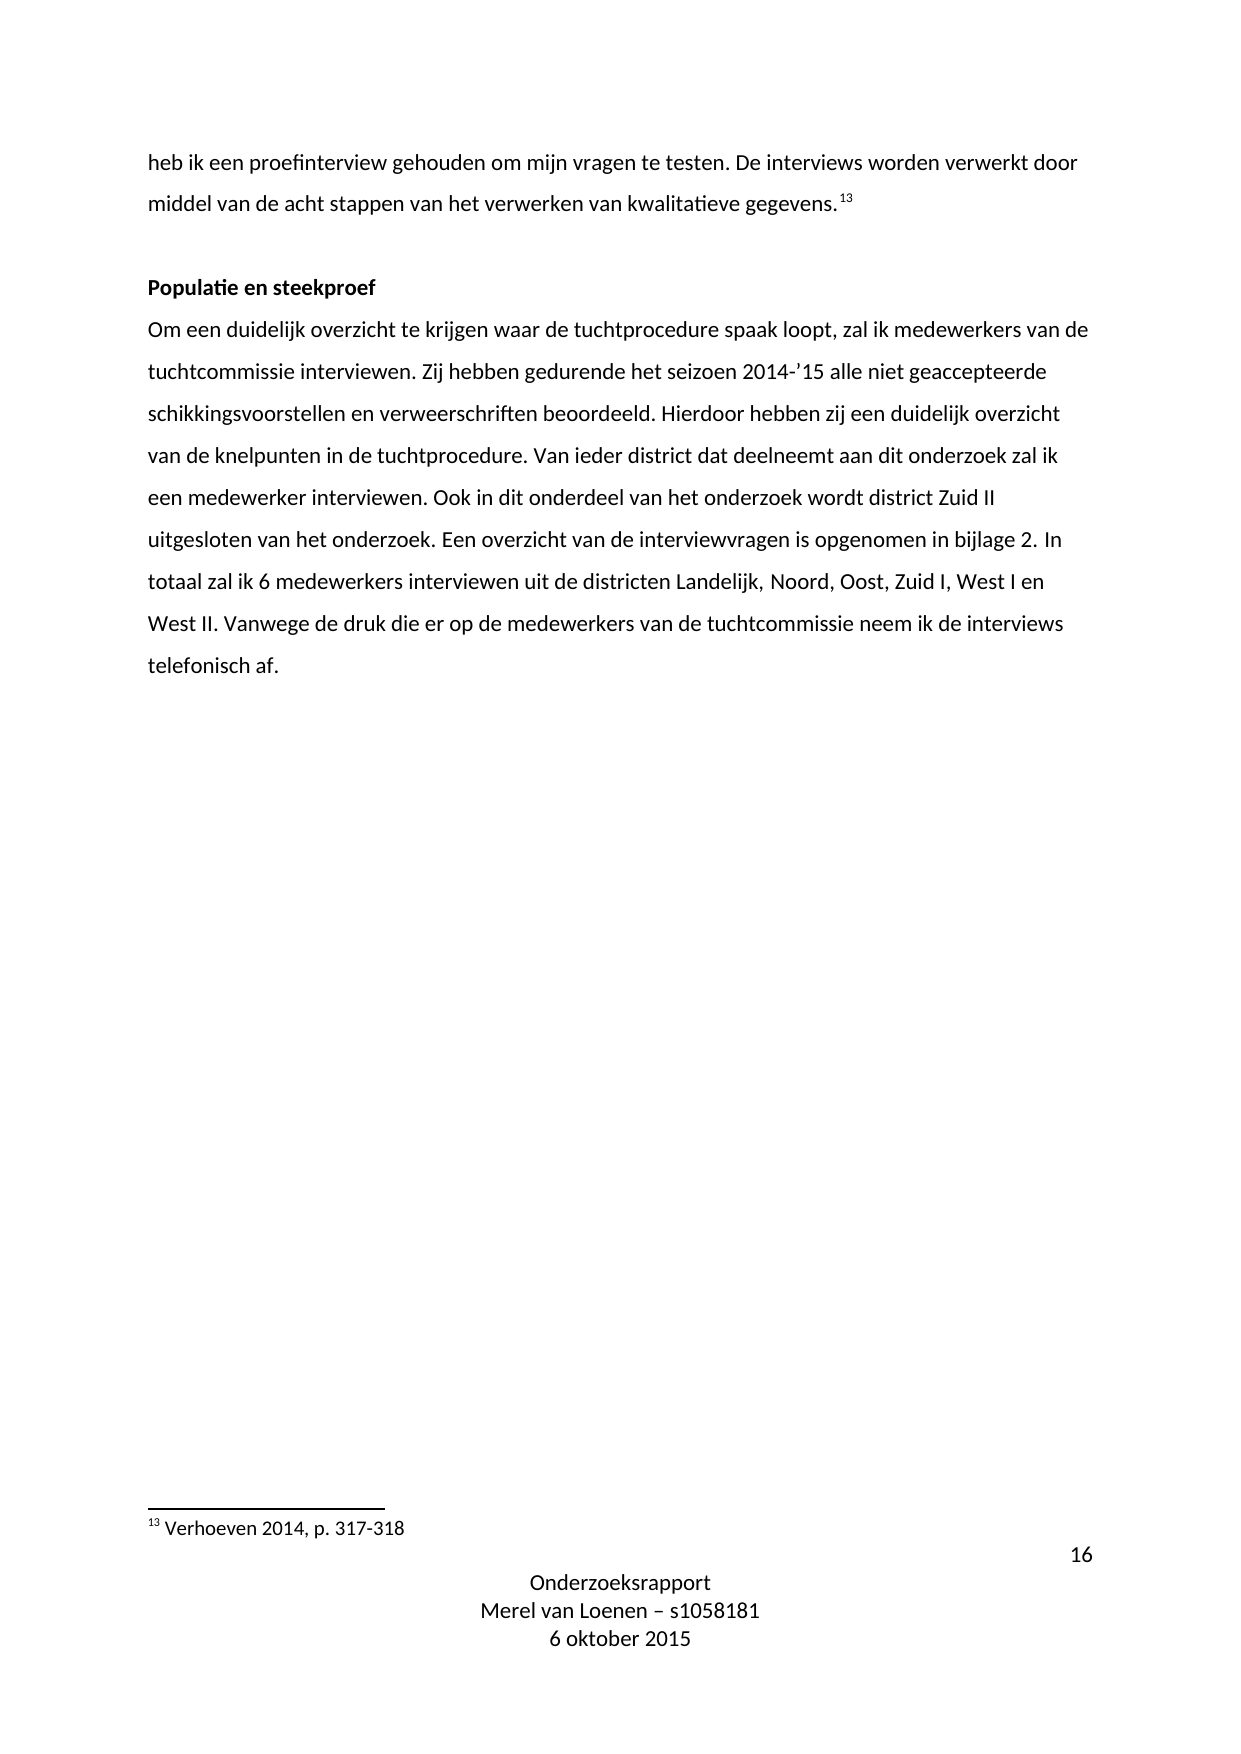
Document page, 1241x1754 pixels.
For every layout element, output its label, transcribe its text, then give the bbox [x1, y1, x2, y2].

text Populatie en steekproef Om een duidelijk overzicht te krijgen waar de tuchtprocedure spaak loopt, zal ik medewerkers van de tuchtcommissie interviewen. Zij hebben gedurende het seizoen 2014-’15 alle niet geaccepteerde schikkingsvoorstellen en verweerschriften beoordeeld. Hierdoor hebben zij een duidelijk overzicht van de knelpunten in de tuchtprocedure. Van ieder district dat deelneemt aan dit onderzoek zal ik een medewerker interviewen. Ook in dit onderdeel van het onderzoek wordt district Zuid II uitgesloten van het onderzoek. Een overzicht van de interviewvragen is opgenomen in bijlage 2. In totaal zal ik 6 medewerkers interviewen uit de districten Landelijk, Noord, Oost, Zuid I, West I en West II. Vanwege de druk die er op de medewerkers van de tuchtcommissie neem ik de interviews telefonisch af. [148, 273, 1093, 679]
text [148, 148, 1093, 218]
